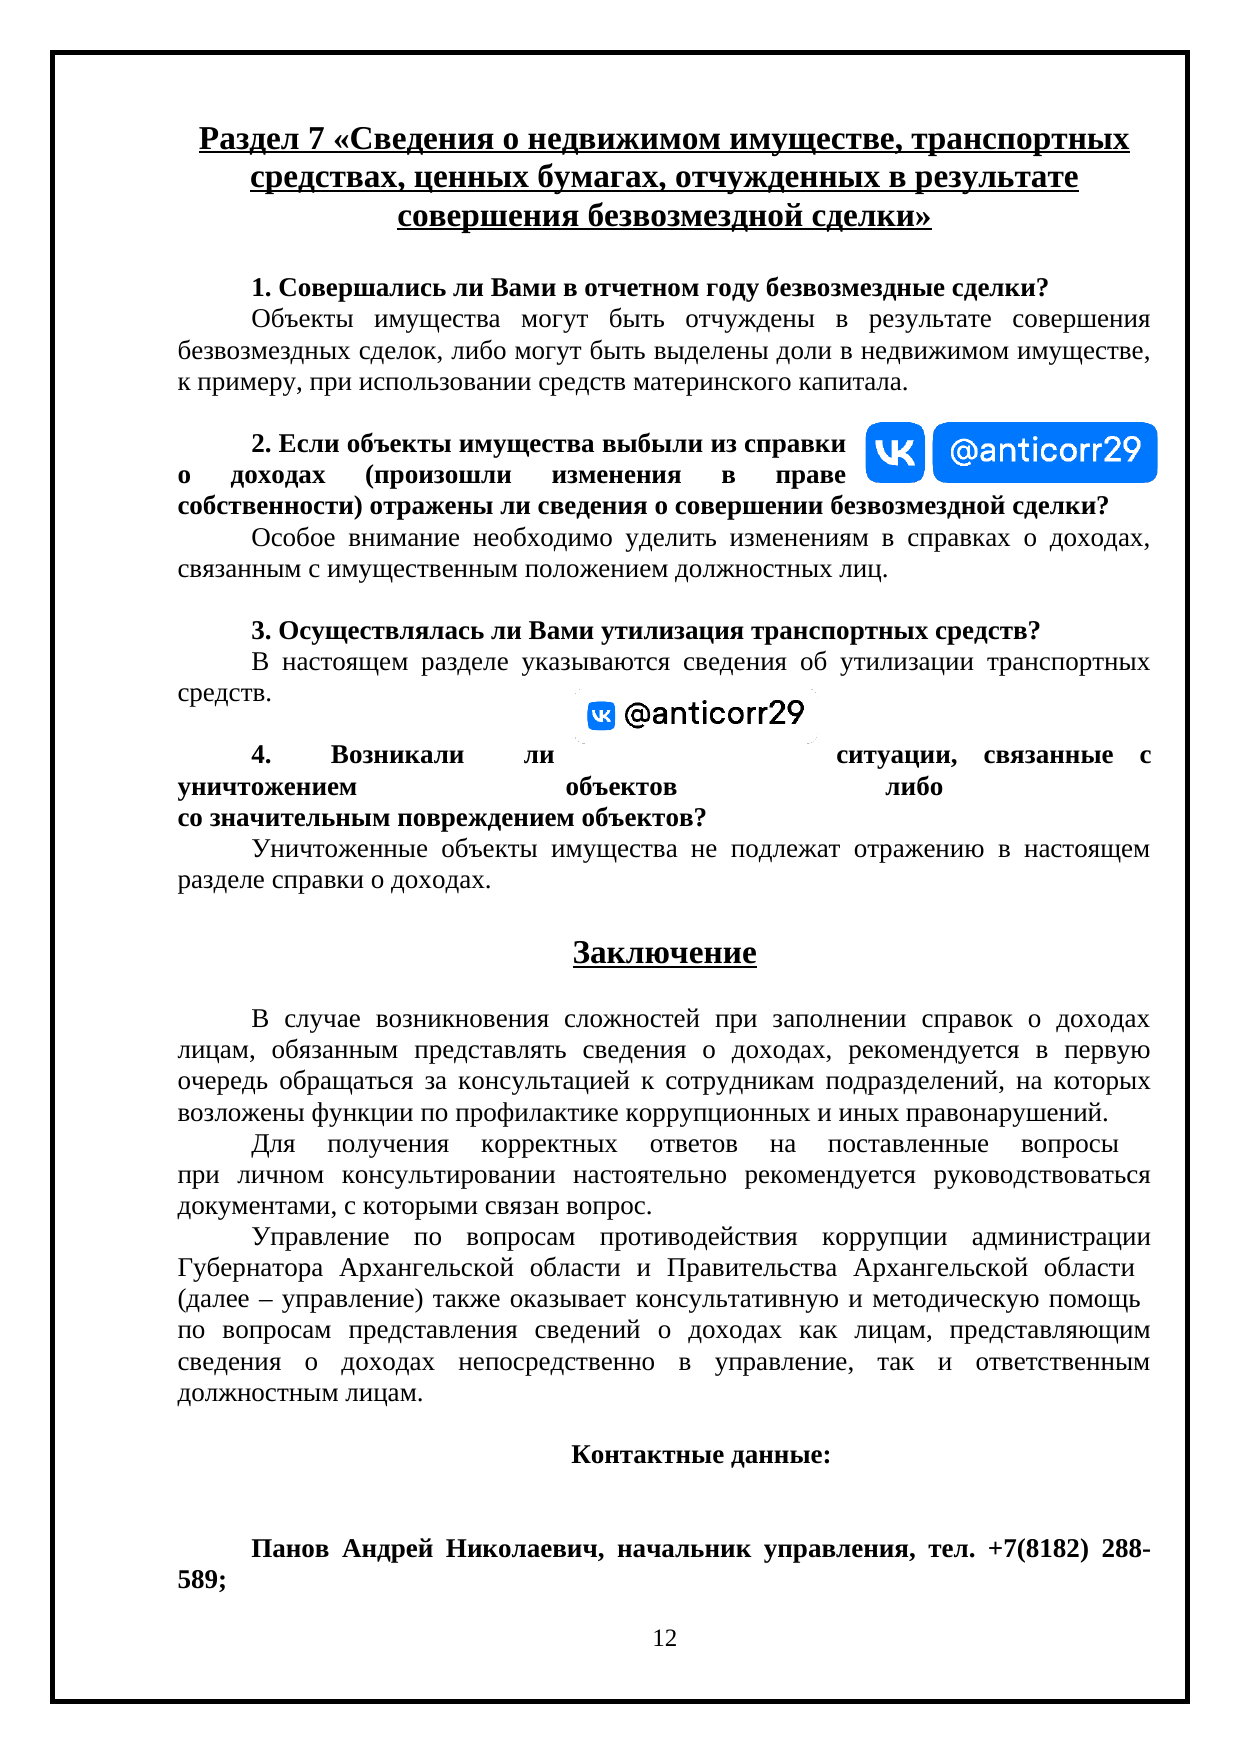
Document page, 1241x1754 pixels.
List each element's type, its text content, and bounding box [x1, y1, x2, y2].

text 4. Возникали ли ситуации, связанные с уничтожением объектов либо со значительным повреждением объектов? [177, 739, 1152, 832]
picture [573, 687, 818, 744]
text Контактные данные: [177, 1438, 1152, 1469]
text Для получения корректных ответов на поставленные вопросы при личном консультировании настоятельно рекомендуется руководствоваться документами, с которыми связан вопрос. [177, 1127, 1152, 1220]
text 1. Совершались ли Вами в отчетном году безвозмездные сделки? [177, 271, 1152, 303]
picture [865, 422, 1158, 483]
text Панов Андрей Николаевич, начальник управления, тел. +7(8182) 288-589; [177, 1532, 1152, 1594]
text Объекты имущества могут быть отчуждены в результате совершения безвозмездных сделок, либо могут быть выделены доли в недвижимом имуществе, к примеру, при использовании средств материнского капитала. [177, 303, 1152, 396]
text Особое внимание необходимо уделить изменениям в справках о доходах, связанным с имущественным положением должностных лиц. [177, 521, 1152, 583]
text Заключение [177, 933, 1152, 971]
text Уничтоженные объекты имущества не подлежат отражению в настоящем разделе справки о доходах. [177, 832, 1152, 894]
text 2. Если объекты имущества выбыли из справки о доходах (произошли изменения в праве собственности) отражены ли сведения о совершении безвозмездной сделки? [177, 427, 1152, 521]
text Управление по вопросам противодействия коррупции администрации Губернатора Архангельской области и Правительства Архангельской области (далее – управление) также оказывает консультативную и методическую помощь по вопросам представления сведений о доходах как лицам, представляющим сведения о доходах непосредственно в управление, так и ответственным должностным лицам. [177, 1220, 1152, 1407]
text Раздел 7 «Сведения о недвижимом имуществе, транспортных средствах, ценных бумагах, отчужденных в результате совершения безвозмездной сделки» [177, 118, 1152, 233]
text В случае возникновения сложностей при заполнении справок о доходах лицам, обязанным представлять сведения о доходах, рекомендуется в первую очередь обращаться за консультацией к сотрудникам подразделений, на которых возложены функции по профилактике коррупционных и иных правонарушений. [177, 1002, 1152, 1127]
text 3. Осуществлялась ли Вами утилизация транспортных средств? [177, 614, 1152, 645]
text В настоящем разделе указываются сведения об утилизации транспортных средств. [177, 645, 1152, 707]
